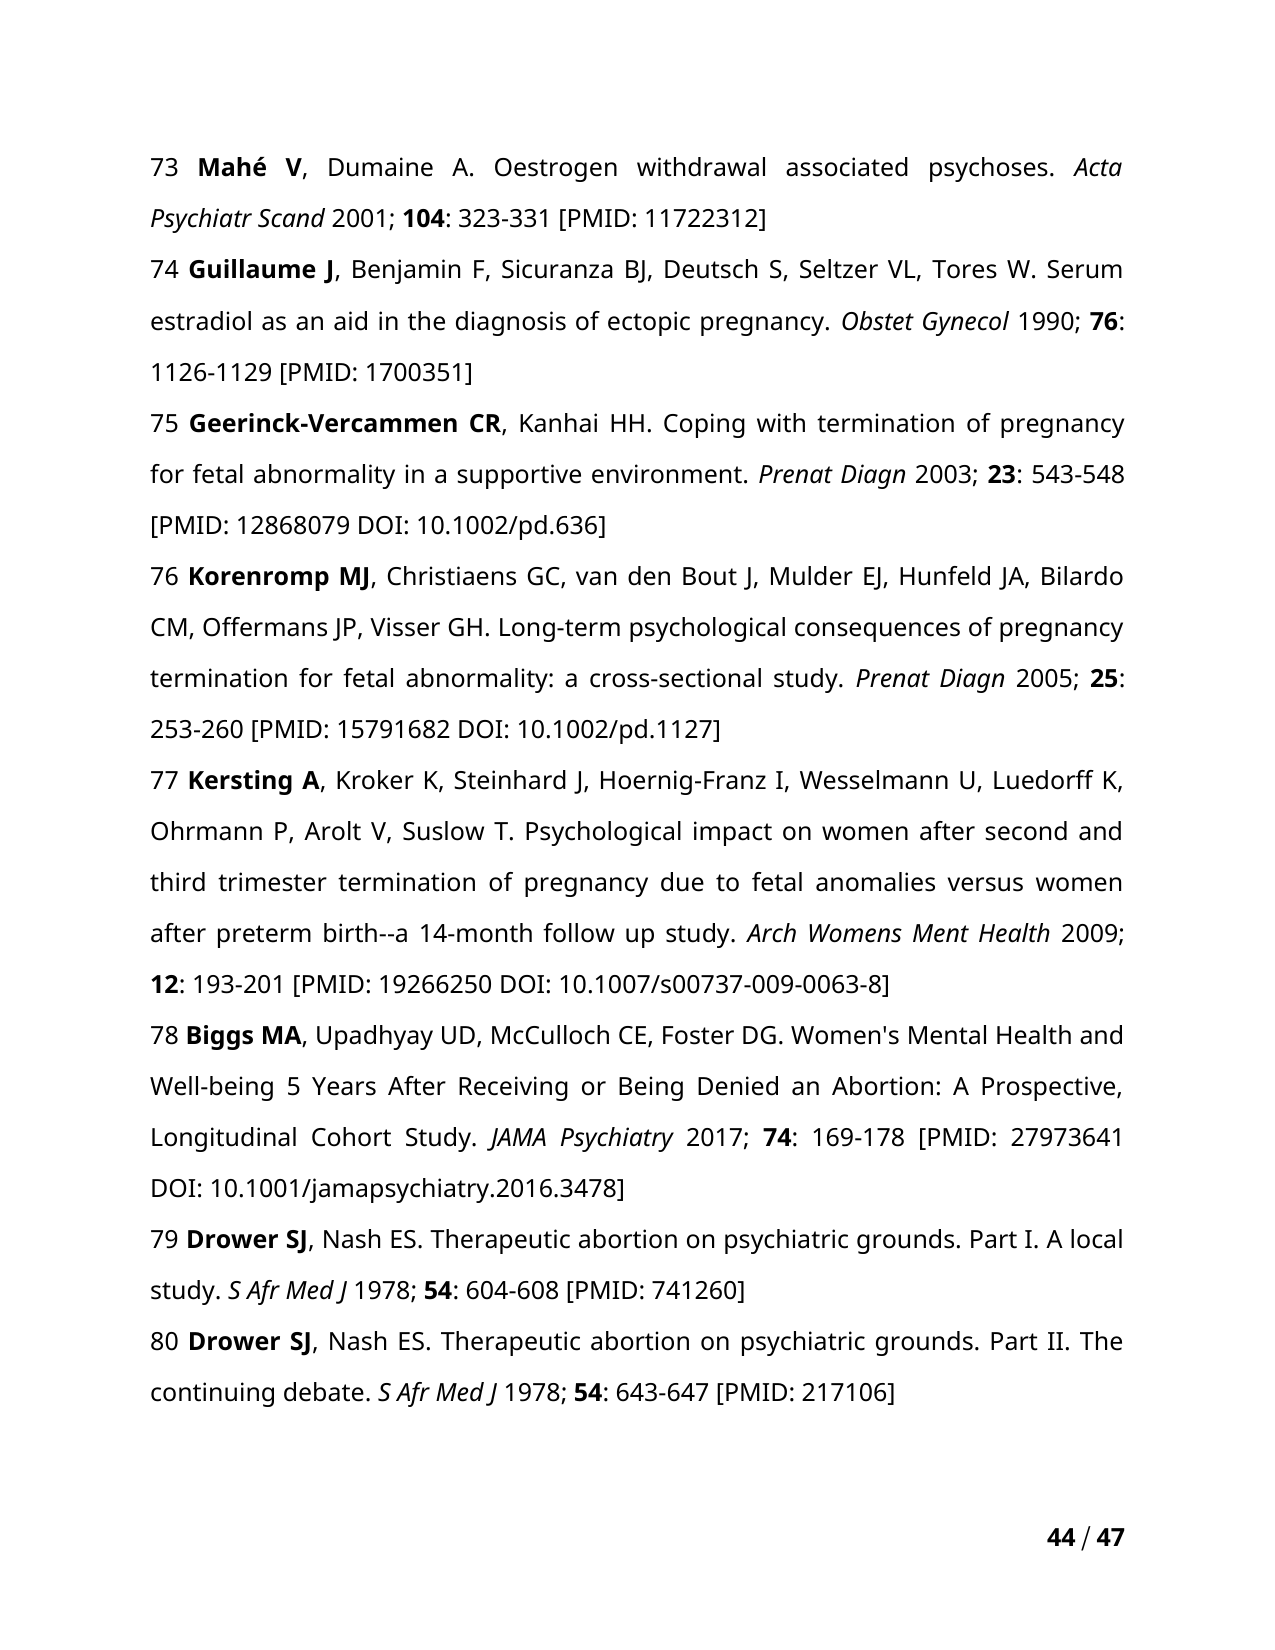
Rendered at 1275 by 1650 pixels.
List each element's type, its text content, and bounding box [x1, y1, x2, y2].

text 76 Korenromp MJ, Christiaens GC, van den Bout J, Mulder EJ, Hunfeld JA, Bilardo CM, Offermans JP, Visser GH. Long-term psychological consequences of pregnancy termination for fetal abnormality: a cross-sectional study. Prenat Diagn 2005; 25: 253-260 [PMID: 15791682 DOI: 10.1002/pd.1127] [150, 558, 1125, 746]
text 74 Guillaume J, Benjamin F, Sicuranza BJ, Deutsch S, Seltzer VL, Tores W. Serum estradiol as an aid in the diagnosis of ectopic pregnancy. Obstet Gynecol 1990; 76: 1126-1129 [PMID: 1700351] [150, 252, 1125, 388]
text 80 Drower SJ, Nash ES. Therapeutic abortion on psychiatric grounds. Part II. The continuing debate. S Afr Med J 1978; 54: 643-647 [PMID: 217106] [150, 1324, 1125, 1409]
text 77 Kersting A, Kroker K, Steinhard J, Hoernig-Franz I, Wesselmann U, Luedorff K, Ohrmann P, Arolt V, Suslow T. Psychological impact on women after second and third trimester termination of pregnancy due to fetal anomalies versus women after preterm birth--a 14-month follow up study. Arch Womens Ment Health 2009; 12: 193-201 [PMID: 19266250 DOI: 10.1007/s00737-009-0063-8] [150, 762, 1125, 1001]
text 73 Mahé V, Dumaine A. Oestrogen withdrawal associated psychoses. Acta Psychiatr Scand 2001; 104: 323-331 [PMID: 11722312] [150, 150, 1125, 235]
text 78 Biggs MA, Upadhyay UD, McCulloch CE, Foster DG. Women's Mental Health and Well-being 5 Years After Receiving or Being Denied an Abortion: A Prospective, Longitudinal Cohort Study. JAMA Psychiatry 2017; 74: 169-178 [PMID: 27973641 DOI: 10.1001/jamapsychiatry.2016.3478] [150, 1018, 1125, 1205]
text 79 Drower SJ, Nash ES. Therapeutic abortion on psychiatric grounds. Part I. A local study. S Afr Med J 1978; 54: 604-608 [PMID: 741260] [150, 1222, 1125, 1307]
text 75 Geerinck-Vercammen CR, Kanhai HH. Coping with termination of pregnancy for fetal abnormality in a supportive environment. Prenat Diagn 2003; 23: 543-548 [PMID: 12868079 DOI: 10.1002/pd.636] [150, 405, 1125, 541]
